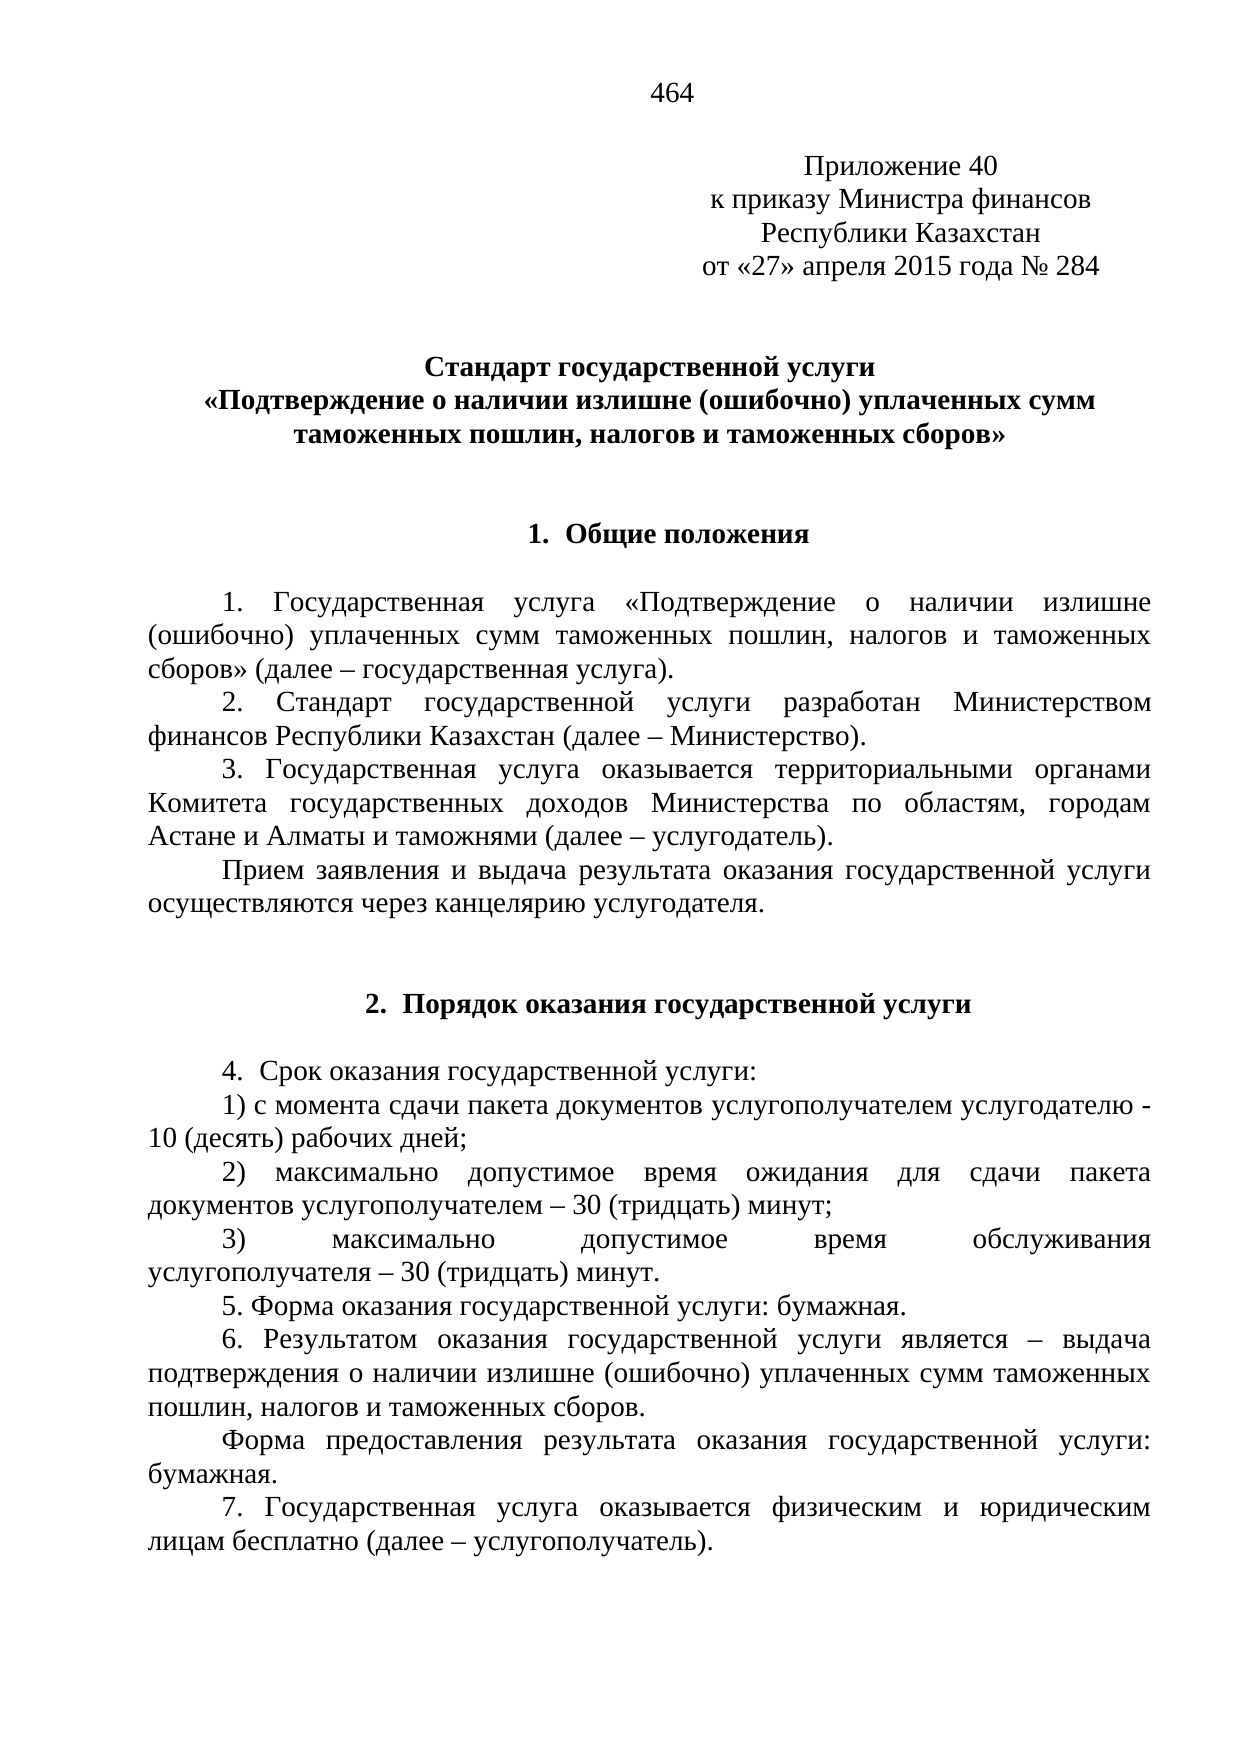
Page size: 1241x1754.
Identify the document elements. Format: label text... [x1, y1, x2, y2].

text 5. Форма оказания государственной услуги: бумажная. [148, 1288, 1152, 1322]
text к приказу Министра финансов [650, 181, 1152, 215]
text 3. Государственная услуга оказывается территориальными органами Комитета государственных доходов Министерства по областям, городам Астане и Алматы и таможнями (далее – услугодатель). [148, 751, 1152, 852]
list Срок оказания государственной услуги: [222, 1053, 1152, 1087]
text 6. Результатом оказания государственной услуги является – выдача подтверждения о наличии излишне (ошибочно) уплаченных сумм таможенных пошлин, налогов и таможенных сборов. [148, 1322, 1152, 1422]
text от «27» апреля 2015 года № 284 [650, 248, 1152, 282]
text Республики Казахстан [650, 215, 1152, 248]
list Порядок оказания государственной услуги [185, 986, 1152, 1020]
list 1) с момента сдачи пакета документов услугополучателем услугодателю -10 (десять) рабочих дней; [148, 1087, 1152, 1154]
text «Подтверждение о наличии излишне (ошибочно) уплаченных сумм таможенных пошлин, налогов и таможенных сборов» [148, 382, 1152, 449]
text Приложение 40 [650, 148, 1152, 181]
text Стандарт государственной услуги [148, 349, 1152, 382]
text 1. Государственная услуга «Подтверждение о наличии излишне (ошибочно) уплаченных сумм таможенных пошлин, налогов и таможенных сборов» (далее – государственная услуга). [148, 584, 1152, 684]
list 3) максимально допустимое время обслуживания услугополучателя – 30 (тридцать) минут. [148, 1221, 1152, 1288]
text Прием заявления и выдача результата оказания государственной услуги осуществляются через канцелярию услугодателя. [148, 852, 1152, 919]
text 2. Стандарт государственной услуги разработан Министерством финансов Республики Казахстан (далее – Министерство). [148, 684, 1152, 751]
list 2) максимально допустимое время ожидания для сдачи пакета документов услугополучателем – 30 (тридцать) минут; [148, 1154, 1152, 1221]
list Общие положения [185, 517, 1152, 550]
text 7. Государственная услуга оказывается физическим и юридическим лицам бесплатно (далее – услугополучатель). [148, 1489, 1152, 1556]
text Форма предоставления результата оказания государственной услуги: бумажная. [148, 1422, 1152, 1489]
